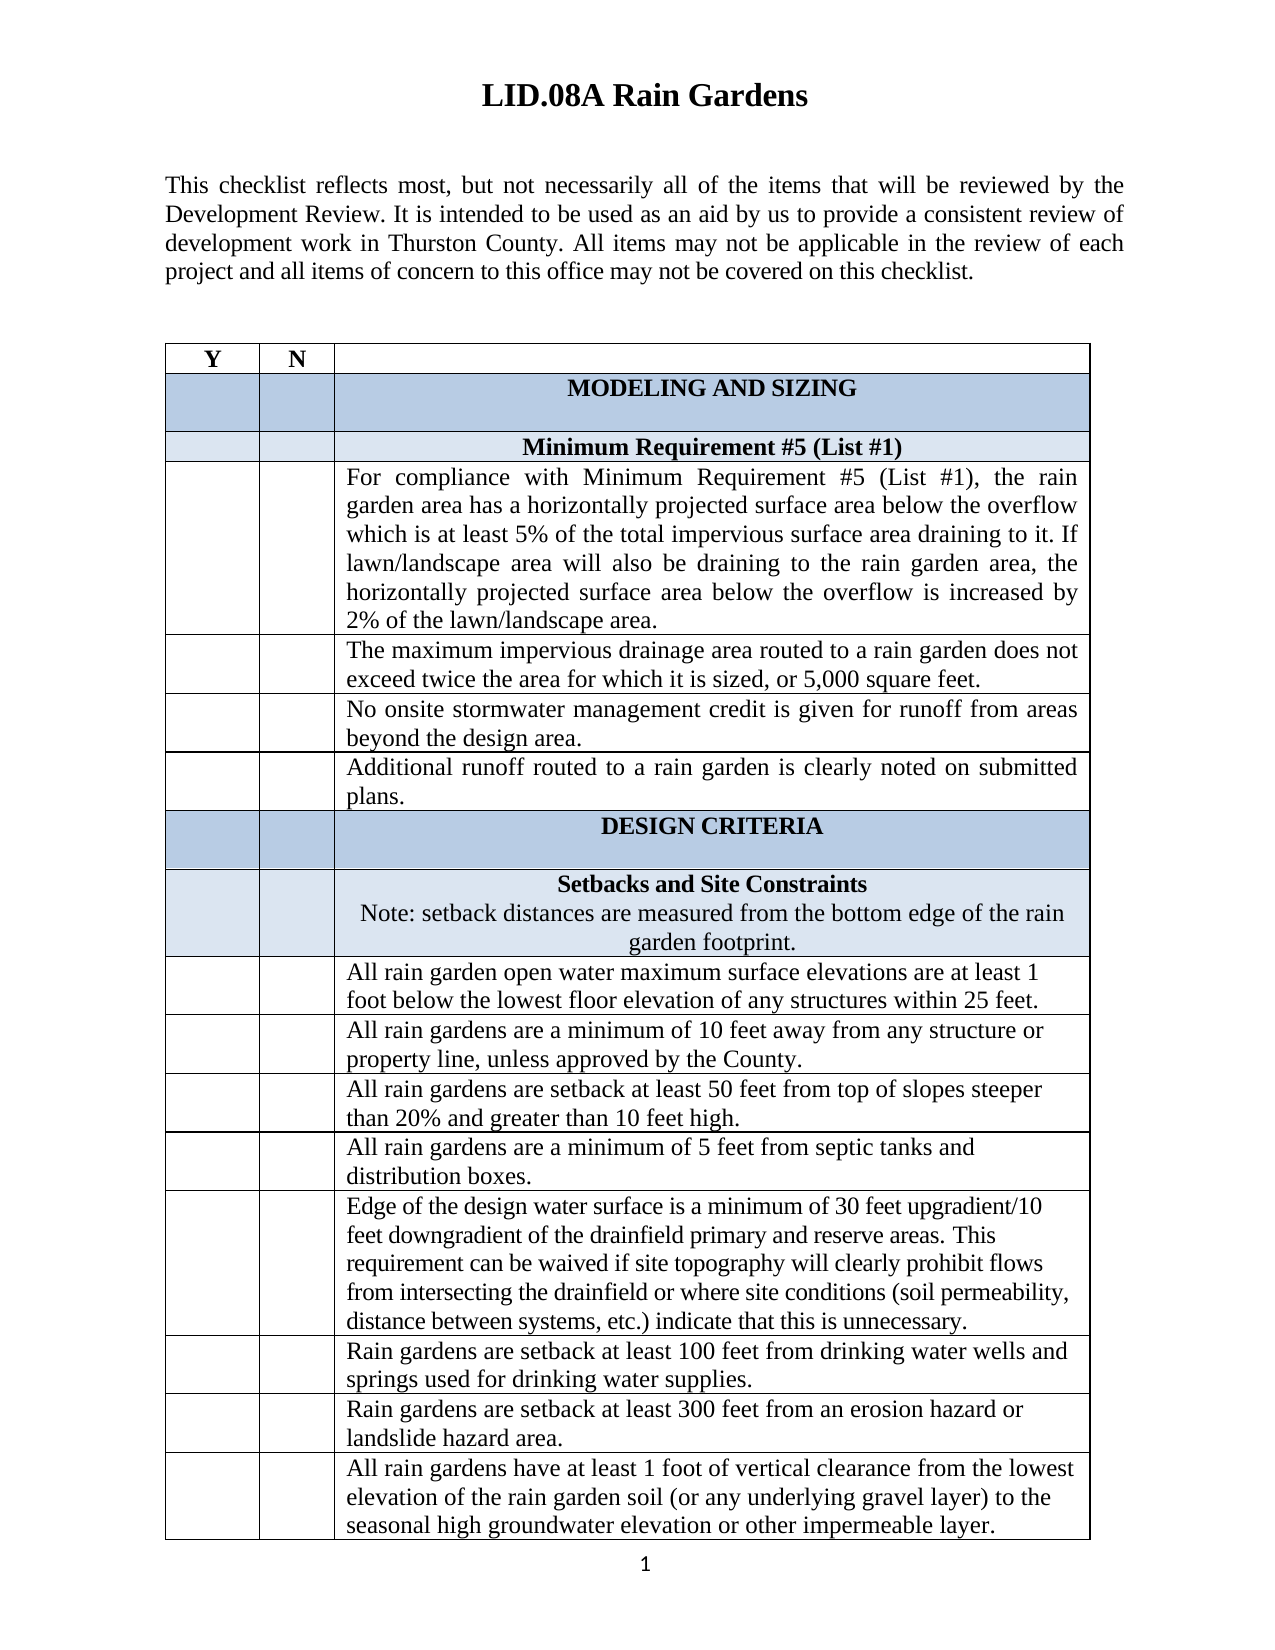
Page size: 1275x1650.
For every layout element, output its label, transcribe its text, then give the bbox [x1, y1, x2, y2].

table_cell All rain gardens are a minimum of 5 feet from septic tanks and distribution boxes. [335, 1133, 1089, 1190]
table_cell Edge of the design water surface is a minimum of 30 feet upgradient/10 feet downgradient of the drainfield primary and reserve areas. This requirement can be waived if site topography will clearly prohibit flows from intersecting the drainfield or where site conditions (soil permeability, distance between systems, etc.) indicate that this is unnecessary. [335, 1191, 1089, 1335]
table_cell [260, 1133, 334, 1190]
table_cell [260, 957, 334, 1014]
table_cell Setbacks and Site Constraints Note: setback distances are measured from the bottom edge of the rain garden footprint. [335, 870, 1089, 956]
table_cell [166, 1394, 259, 1452]
table_cell For compliance with Minimum Requirement #5 (List #1), the rain garden area has a horizontally projected surface area below the overflow which is at least 5% of the total impervious surface area draining to it. If lawn/landscape area will also be draining to the rain garden area, the horizontally projected surface area below the overflow is increased by 2% of the lawn/landscape area. [335, 462, 1089, 634]
table_cell [260, 1336, 334, 1393]
table_cell [260, 1015, 334, 1073]
table_cell DESIGN CRITERIA [335, 811, 1089, 868]
table_cell [260, 870, 334, 956]
table_cell [166, 1191, 259, 1335]
table_cell [166, 753, 259, 810]
table_cell Rain gardens are setback at least 300 feet from an erosion hazard or landslide hazard area. [335, 1394, 1089, 1452]
table_cell The maximum impervious drainage area routed to a rain garden does not exceed twice the area for which it is sized, or 5,000 square feet. [335, 635, 1089, 693]
table_cell [260, 1453, 334, 1539]
table_cell [166, 462, 259, 634]
table_cell [260, 432, 334, 461]
table_cell [260, 1074, 334, 1131]
table_header Y [166, 344, 259, 372]
table_cell [166, 1336, 259, 1393]
table_cell [260, 694, 334, 751]
table_cell [166, 957, 259, 1014]
text This checklist reflects most, but not necessarily all of the items that will be reviewed by the Development Review. It is intended to be used as an aid by us to provide a consistent review of development work in Thurston County. All items may not be applicable in the review of each project and all items of concern to this office may not be covered on this checklist. [165, 170, 1125, 285]
table_cell Minimum Requirement #5 (List #1) [335, 432, 1089, 461]
table_header [335, 344, 1089, 372]
table_cell [166, 1133, 259, 1190]
table_cell [166, 1015, 259, 1073]
table_cell [166, 811, 259, 868]
table_cell [260, 462, 334, 634]
table_header N [260, 344, 334, 372]
table_cell All rain gardens are setback at least 50 feet from top of slopes steeper than 20% and greater than 10 feet high. [335, 1074, 1089, 1131]
table_cell [166, 1074, 259, 1131]
table_cell Rain gardens are setback at least 100 feet from drinking water wells and springs used for drinking water supplies. [335, 1336, 1089, 1393]
table_cell Additional runoff routed to a rain garden is clearly noted on submitted plans. [335, 753, 1089, 810]
table_cell All rain gardens are a minimum of 10 feet away from any structure or property line, unless approved by the County. [335, 1015, 1089, 1073]
table_cell [166, 1453, 259, 1539]
table_cell [260, 753, 334, 810]
table_cell [260, 1191, 334, 1335]
table_cell [166, 635, 259, 693]
table_cell MODELING AND SIZING [335, 374, 1089, 431]
table_cell [260, 1394, 334, 1452]
table_cell [166, 374, 259, 431]
table_cell [260, 635, 334, 693]
table_cell [166, 432, 259, 461]
table_cell All rain garden open water maximum surface elevations are at least 1 foot below the lowest floor elevation of any structures within 25 feet. [335, 957, 1089, 1014]
table_cell All rain gardens have at least 1 foot of vertical clearance from the lowest elevation of the rain garden soil (or any underlying gravel layer) to the seasonal high groundwater elevation or other impermeable layer. [335, 1453, 1089, 1539]
table_cell [166, 694, 259, 751]
table_cell [166, 870, 259, 956]
table_cell No onsite stormwater management credit is given for runoff from areas beyond the design area. [335, 694, 1089, 751]
table_cell [260, 811, 334, 868]
table_cell [260, 374, 334, 431]
